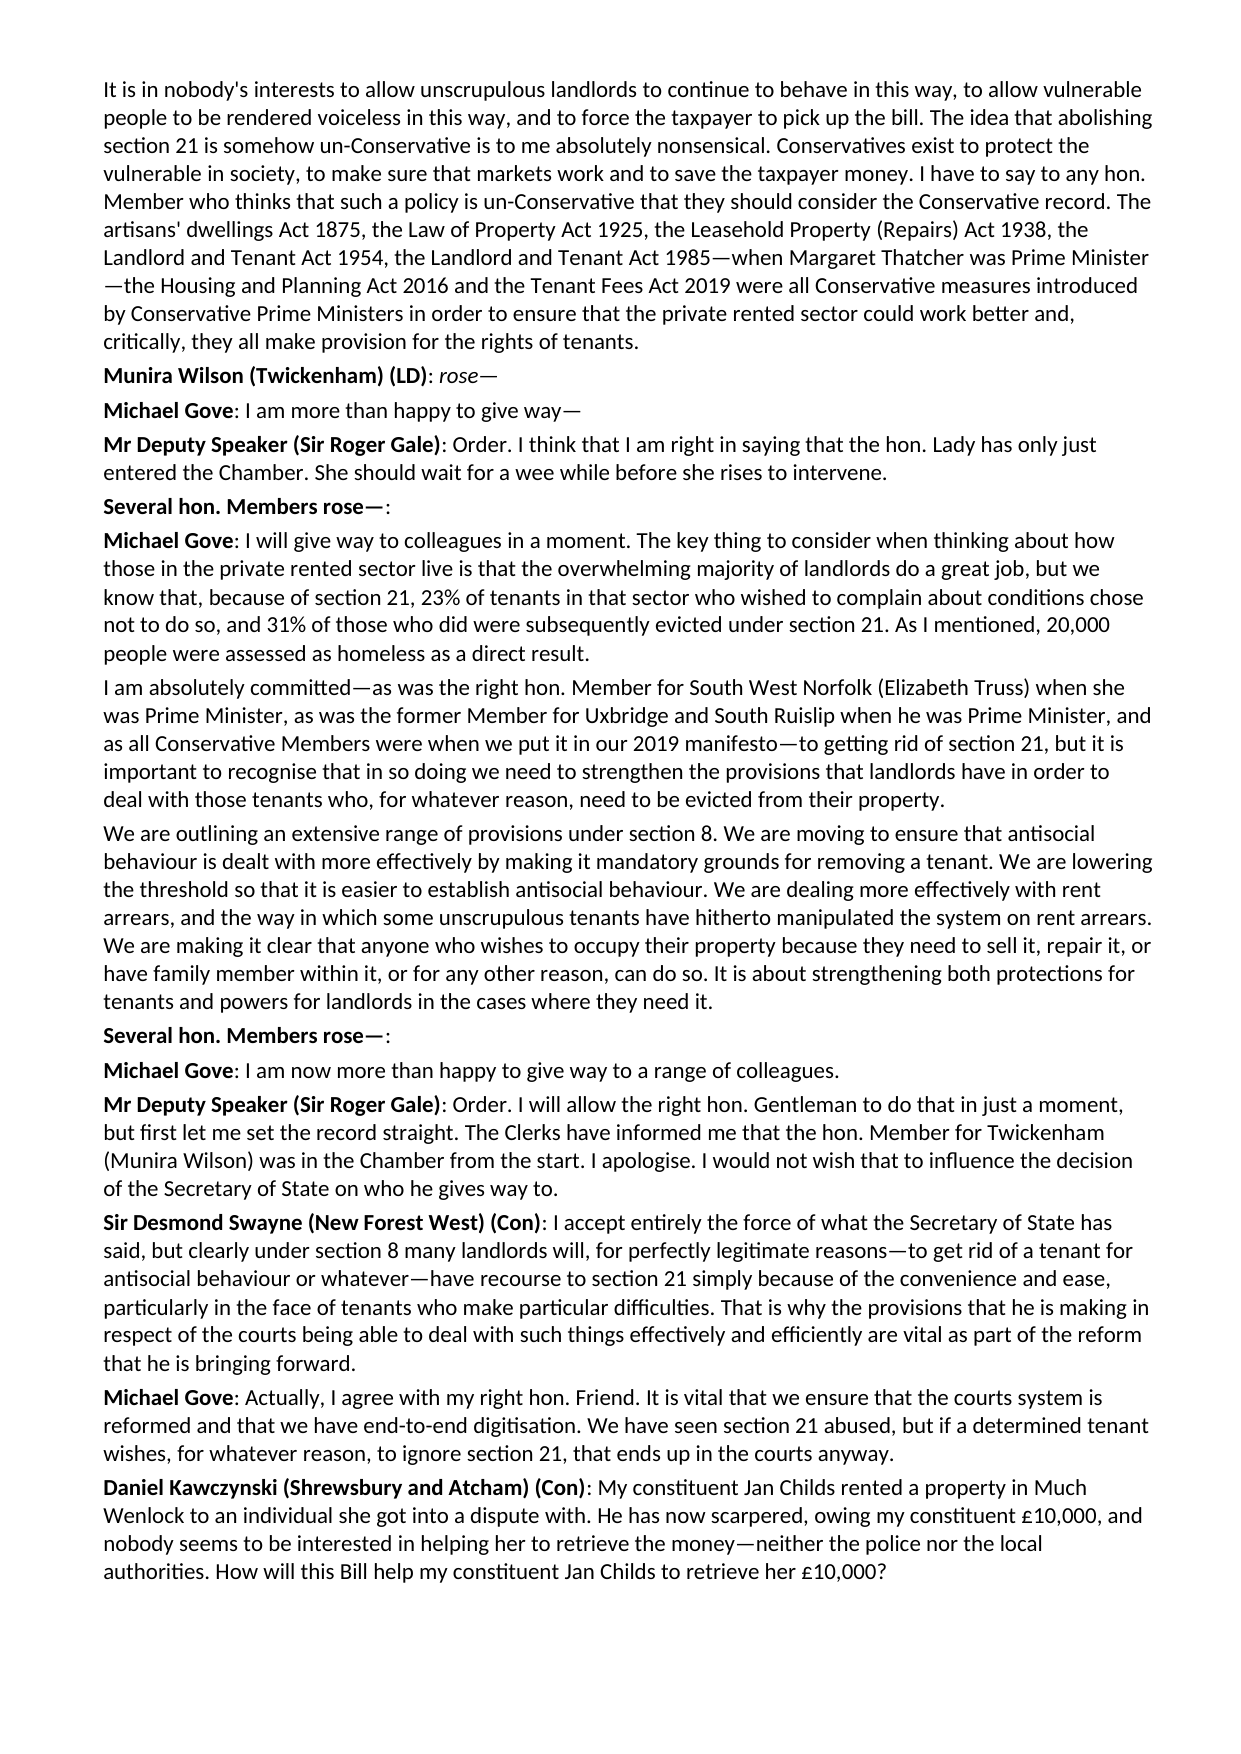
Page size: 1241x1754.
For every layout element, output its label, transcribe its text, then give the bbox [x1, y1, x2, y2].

text It is in nobody's interests to allow unscrupulous landlords to continue to behave in this way, to allow vulnerable people to be rendered voiceless in this way, and to force the taxpayer to pick up the bill. The idea that abolishing section 21 is somehow un-Conservative is to me absolutely nonsensical. Conservatives exist to protect the vulnerable in society, to make sure that markets work and to save the taxpayer money. I have to say to any hon. Member who thinks that such a policy is un-Conservative that they should consider the Conservative record. The artisans' dwellings Act 1875, the Law of Property Act 1925, the Leasehold Property (Repairs) Act 1938, the Landlord and Tenant Act 1954, the Landlord and Tenant Act 1985—when Margaret Thatcher was Prime Minister—the Housing and Planning Act 2016 and the Tenant Fees Act 2019 were all Conservative measures introduced by Conservative Prime Ministers in order to ensure that the private rented sector could work better and, critically, they all make provision for the rights of tenants. [103, 75, 1153, 355]
text Several hon. Members rose—: [103, 492, 1153, 520]
text Michael Gove: I am more than happy to give way— [103, 396, 1153, 424]
text Michael Gove: Actually, I agree with my right hon. Friend. It is vital that we ensure that the courts system is reformed and that we have end-to-end digitisation. We have seen section 21 abused, but if a determined tenant wishes, for whatever reason, to ignore section 21, that ends up in the courts anyway. [103, 1383, 1153, 1467]
text Daniel Kawczynski (Shrewsbury and Atcham) (Con): My constituent Jan Childs rented a property in Much Wenlock to an individual she got into a dispute with. He has now scarpered, owing my constituent £10,000, and nobody seems to be interested in helping her to retrieve the money—neither the police nor the local authorities. How will this Bill help my constituent Jan Childs to retrieve her £10,000? [103, 1473, 1153, 1585]
text Munira Wilson (Twickenham) (LD): rose— [103, 361, 1153, 389]
text We are outlining an extensive range of provisions under section 8. We are moving to ensure that antisocial behaviour is dealt with more effectively by making it mandatory grounds for removing a tenant. We are lowering the threshold so that it is easier to establish antisocial behaviour. We are dealing more effectively with rent arrears, and the way in which some unscrupulous tenants have hitherto manipulated the system on rent arrears. We are making it clear that anyone who wishes to occupy their property because they need to sell it, repair it, or have family member within it, or for any other reason, can do so. It is about strengthening both protections for tenants and powers for landlords in the cases where they need it. [103, 819, 1153, 1015]
text Michael Gove: I will give way to colleagues in a moment. The key thing to consider when thinking about how those in the private rented sector live is that the overwhelming majority of landlords do a great job, but we know that, because of section 21, 23% of tenants in that sector who wished to complain about conditions chose not to do so, and 31% of those who did were subsequently evicted under section 21. As I mentioned, 20,000 people were assessed as homeless as a direct result. [103, 527, 1153, 667]
text I am absolutely committed—as was the right hon. Member for South West Norfolk (Elizabeth Truss) when she was Prime Minister, as was the former Member for Uxbridge and South Ruislip when he was Prime Minister, and as all Conservative Members were when we put it in our 2019 manifesto—to getting rid of section 21, but it is important to recognise that in so doing we need to strengthen the provisions that landlords have in order to deal with those tenants who, for whatever reason, need to be evicted from their property. [103, 673, 1153, 813]
text Michael Gove: I am now more than happy to give way to a range of colleagues. [103, 1056, 1153, 1084]
text Mr Deputy Speaker (Sir Roger Gale): Order. I will allow the right hon. Gentleman to do that in just a moment, but first let me set the record straight. The Clerks have informed me that the hon. Member for Twickenham (Munira Wilson) was in the Chamber from the start. I apologise. I would not wish that to influence the decision of the Secretary of State on who he gives way to. [103, 1090, 1153, 1202]
text Mr Deputy Speaker (Sir Roger Gale): Order. I think that I am right in saying that the hon. Lady has only just entered the Chamber. She should wait for a wee while before she rises to intervene. [103, 430, 1153, 486]
text Sir Desmond Swayne (New Forest West) (Con): I accept entirely the force of what the Secretary of State has said, but clearly under section 8 many landlords will, for perfectly legitimate reasons—to get rid of a tenant for antisocial behaviour or whatever—have recourse to section 21 simply because of the convenience and ease, particularly in the face of tenants who make particular difficulties. That is why the provisions that he is making in respect of the courts being able to deal with such things effectively and efficiently are vital as part of the reform that he is bringing forward. [103, 1208, 1153, 1377]
text Several hon. Members rose—: [103, 1022, 1153, 1050]
